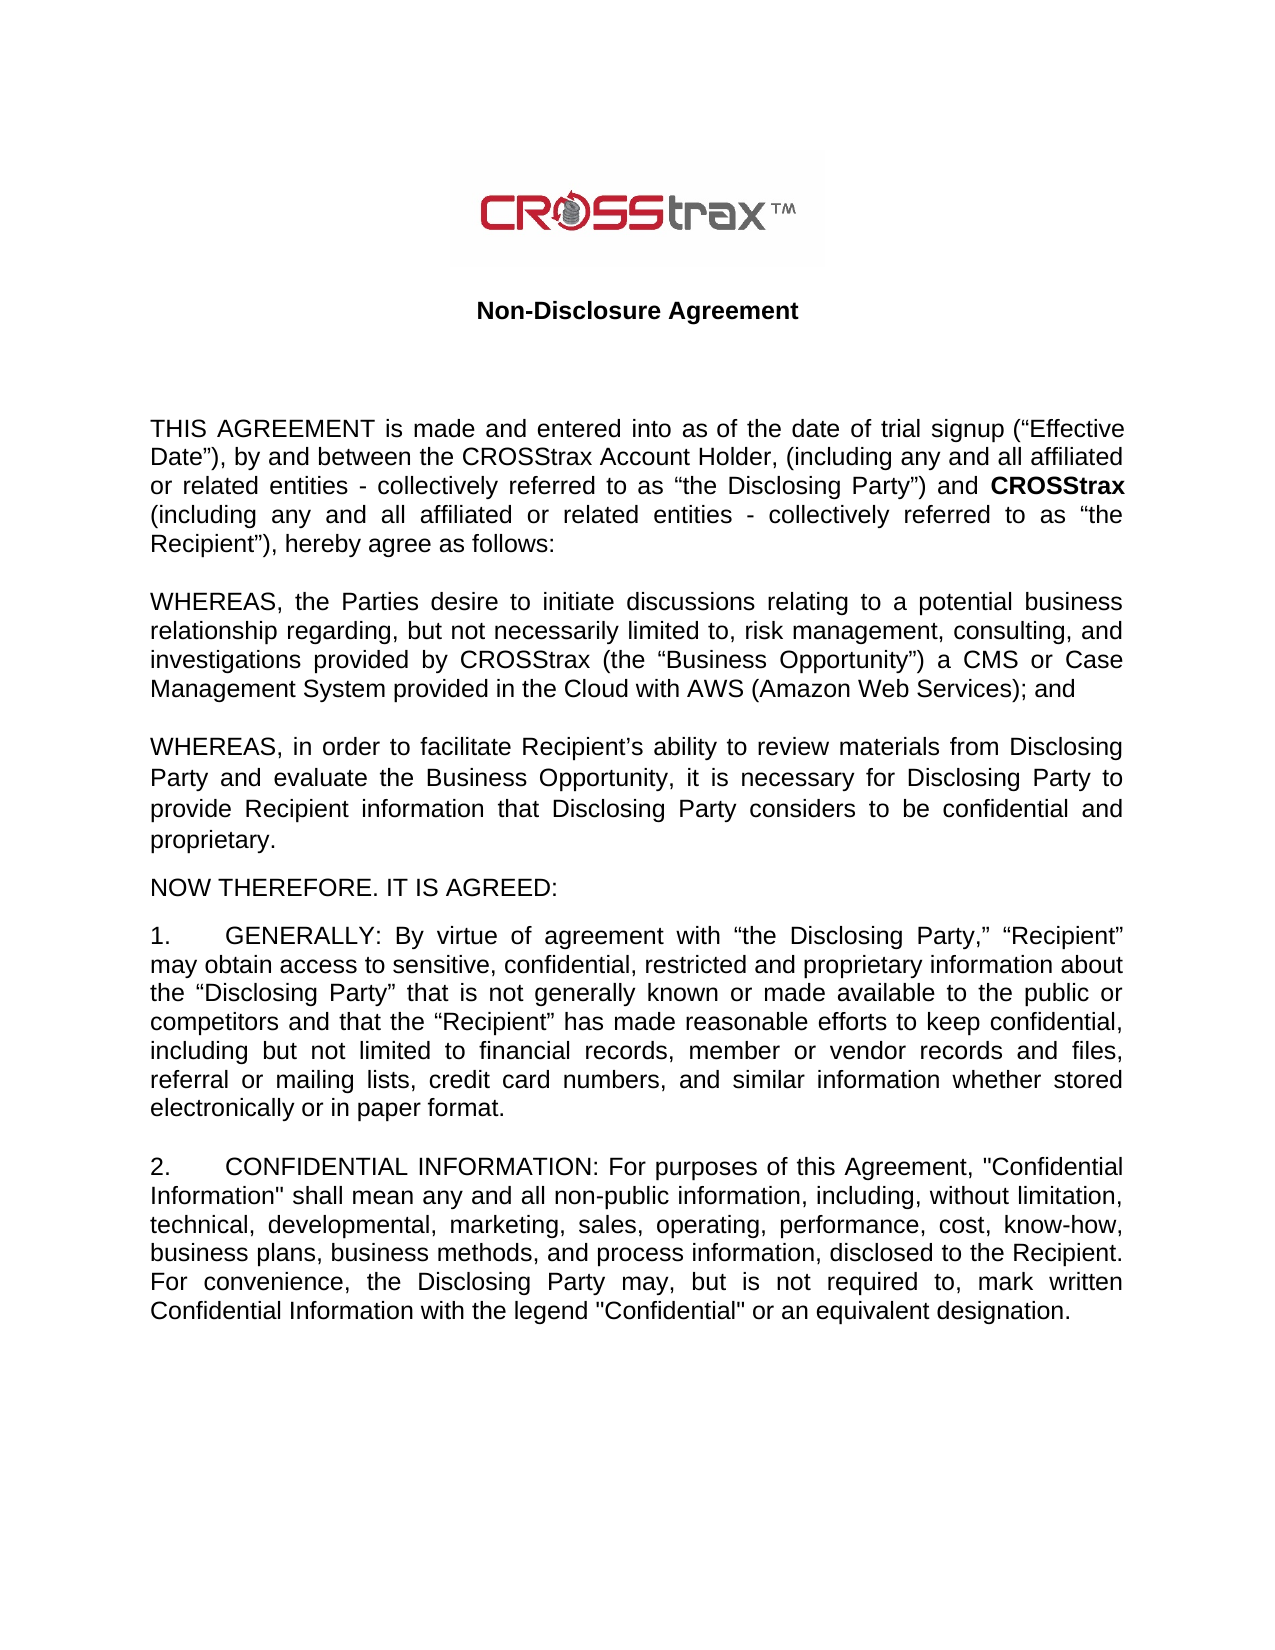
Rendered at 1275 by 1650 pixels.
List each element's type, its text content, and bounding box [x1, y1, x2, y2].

text WHEREAS, in order to facilitate Recipient’s ability to review materials from Disclosing Party and evaluate the Business Opportunity, it is necessary for Disclosing Party to provide Recipient information that Disclosing Party considers to be confidential and proprietary. [150, 732, 1125, 854]
text Non-Disclosure Agreement [150, 296, 1125, 325]
text WHEREAS, the Parties desire to initiate discussions relating to a potential business relationship regarding, but not necessarily limited to, risk management, consulting, and investigations provided by CROSStrax (the “Business Opportunity”) a CMS or Case Management System provided in the Cloud with AWS (Amazon Web Services); and [150, 587, 1125, 702]
text THIS AGREEMENT is made and entered into as of the date of trial signup (“Effective Date”), by and between the CROSStrax Account Holder, (including any and all affiliated or related entities - collectively referred to as “the Disclosing Party”) and CROSStrax (including any and all affiliated or related entities - collectively referred to as “the Recipient”), hereby agree as follows: [150, 414, 1125, 557]
text 2. CONFIDENTIAL INFORMATION: For purposes of this Agreement, "Confidential Information" shall mean any and all non-public information, including, without limitation, technical, developmental, marketing, sales, operating, performance, cost, know-how, business plans, business methods, and process information, disclosed to the Recipient. For convenience, the Disclosing Party may, but is not required to, mark written Confidential Information with the legend "Confidential" or an equivalent designation. [150, 1152, 1125, 1325]
text 1. GENERALLY: By virtue of agreement with “the Disclosing Party,” “Recipient” may obtain access to sensitive, confidential, restricted and proprietary information about the “Disclosing Party” that is not generally known or made available to the public or competitors and that the “Recipient” has made reasonable efforts to keep confidential, including but not limited to financial records, member or vendor records and files, referral or mailing lists, credit card numbers, and similar information whether stored electronically or in paper format. [150, 921, 1125, 1122]
picture [450, 150, 826, 267]
text NOW THEREFORE. IT IS AGREED: [150, 873, 1125, 902]
